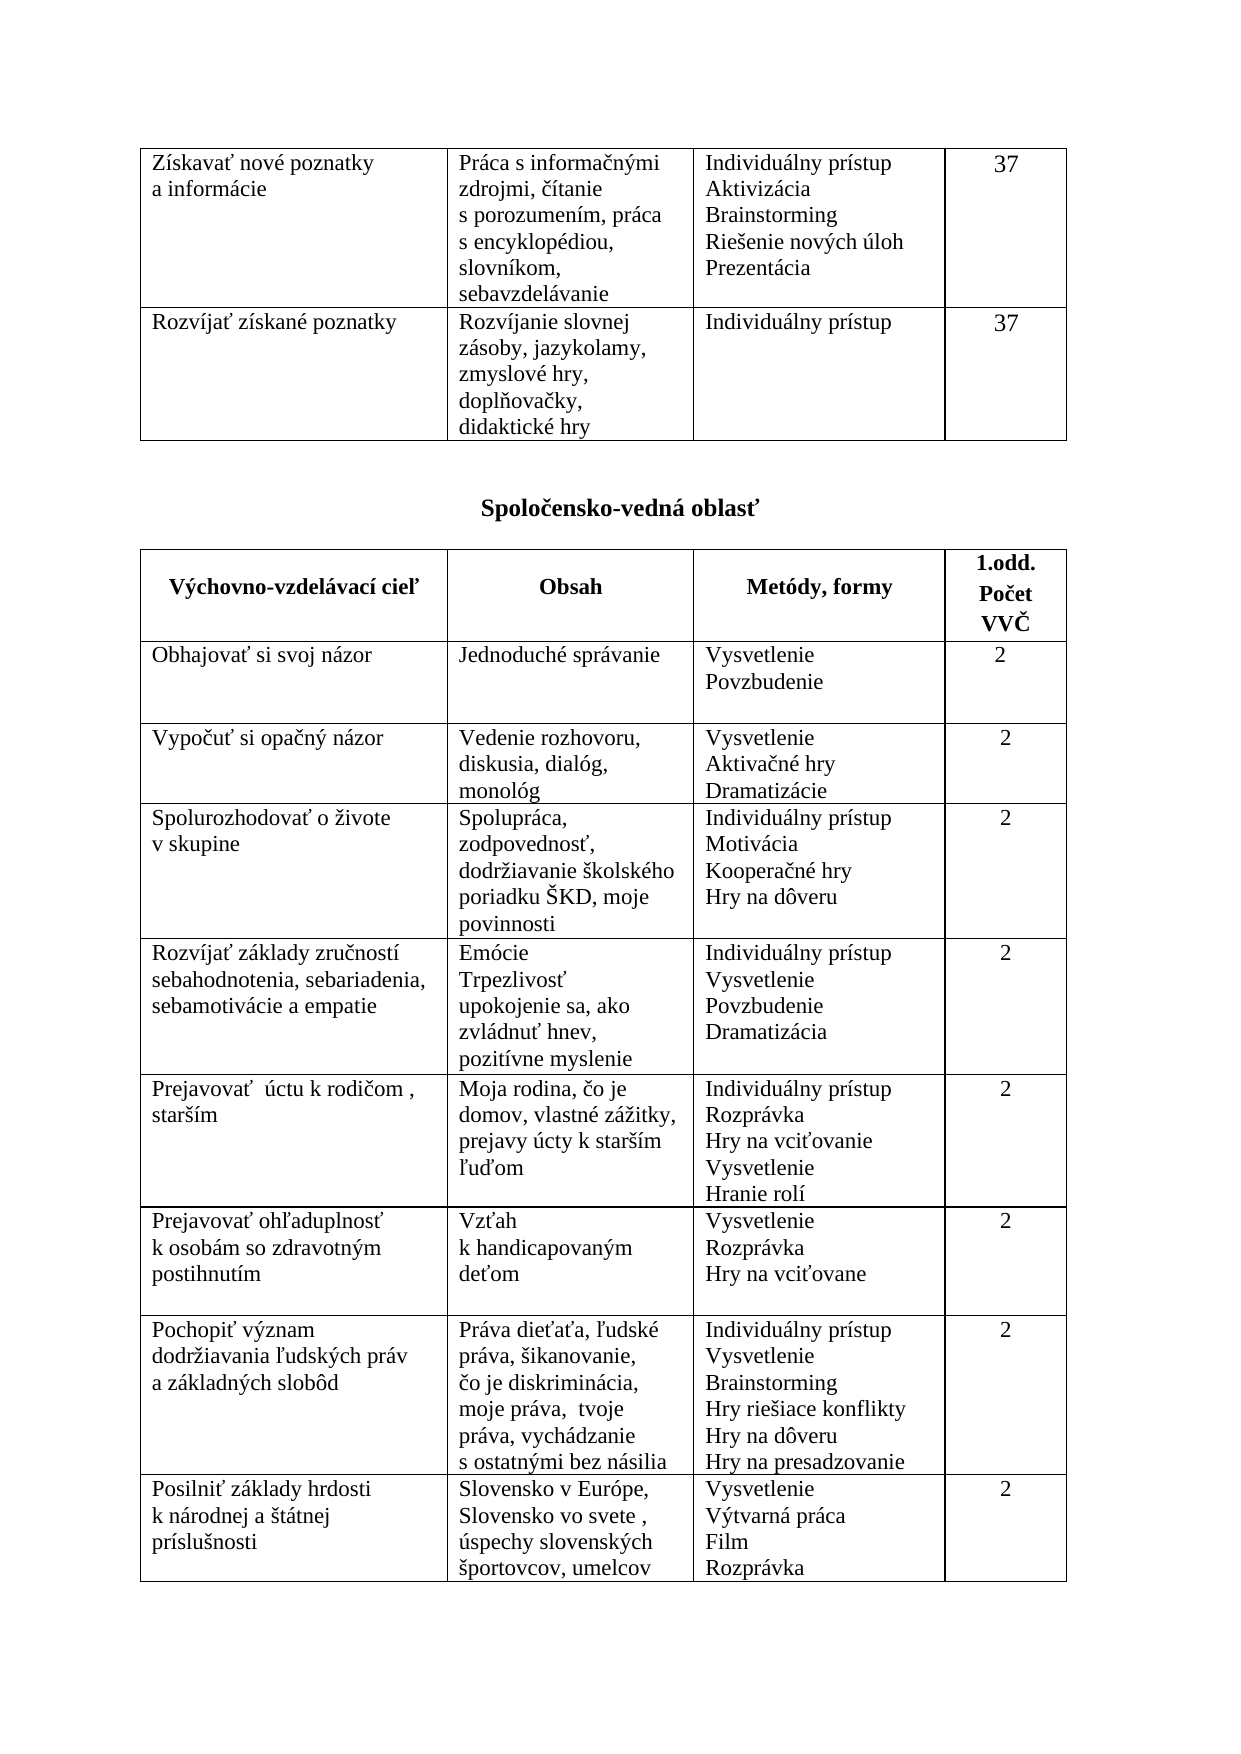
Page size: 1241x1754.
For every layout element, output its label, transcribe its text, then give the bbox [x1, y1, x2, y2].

table_cell Spolupráca, zodpovednosť, dodržiavanie školského poriadku ŠKD, moje povinnosti [448, 804, 693, 938]
text Spoločensko-vedná oblasť [148, 493, 1093, 522]
table_cell 2 [946, 642, 1066, 723]
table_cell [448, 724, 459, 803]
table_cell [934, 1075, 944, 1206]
table_header 1.odd. Počet VVČ [946, 550, 1066, 641]
table_cell Prejavovať ohľaduplnosť k osobám so zdravotným postihnutím [141, 1208, 447, 1315]
table_cell 2 [946, 1075, 1066, 1206]
table_header Metódy, formy [694, 550, 944, 641]
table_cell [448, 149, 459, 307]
table_cell 37 [946, 308, 1066, 439]
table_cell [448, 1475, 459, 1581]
table_cell Posilniť základy hrdosti k národnej a štátnej príslušnosti [141, 1475, 447, 1581]
table_header Výchovno-vzdelávací cieľ [141, 550, 447, 641]
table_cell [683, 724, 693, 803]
table_cell Individuálny prístup [694, 308, 944, 439]
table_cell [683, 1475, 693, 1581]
table_cell Rozvíjať získané poznatky [141, 308, 447, 439]
table_cell 2 [946, 939, 1066, 1073]
table_cell Rozvíjať základy zručností sebahodnotenia, sebariadenia, sebamotivácie a empatie [141, 939, 447, 1073]
table_cell 37 [946, 149, 1066, 307]
table_cell Obhajovať si svoj názor [141, 642, 447, 723]
table_cell Prejavovať úctu k rodičom , starším [141, 1075, 447, 1206]
table_cell Vzťah k handicapovaným deťom [448, 1208, 693, 1315]
table_cell Vypočuť si opačný názor [141, 724, 447, 803]
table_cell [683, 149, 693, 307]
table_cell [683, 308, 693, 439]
table_cell 2 [946, 804, 1066, 938]
table_cell 2 [946, 1208, 1066, 1315]
table_cell Emócie Trpezlivosť upokojenie sa, ako zvládnuť hnev, pozitívne myslenie [448, 939, 693, 1073]
table_cell Získavať nové poznatky a informácie [141, 149, 447, 307]
table_cell 2 [946, 724, 1066, 803]
table_cell Spolurozhodovať o živote v skupine [141, 804, 447, 938]
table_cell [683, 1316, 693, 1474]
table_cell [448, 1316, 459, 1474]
table_header Obsah [448, 550, 693, 641]
table_cell Jednoduché správanie [448, 642, 693, 723]
table_cell Individuálny prístup Aktivizácia Brainstorming Riešenie nových úloh Prezentácia [694, 149, 944, 307]
table_cell 2 [946, 1475, 1066, 1581]
table_cell Moja rodina, čo je domov, vlastné zážitky, prejavy úcty k starším ľuďom [448, 1075, 693, 1206]
table_cell 2 [946, 1316, 1066, 1474]
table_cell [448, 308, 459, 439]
table_cell Pochopiť význam dodržiavania ľudských práv a základných slobôd [141, 1316, 447, 1474]
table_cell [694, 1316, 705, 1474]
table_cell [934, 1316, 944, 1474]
